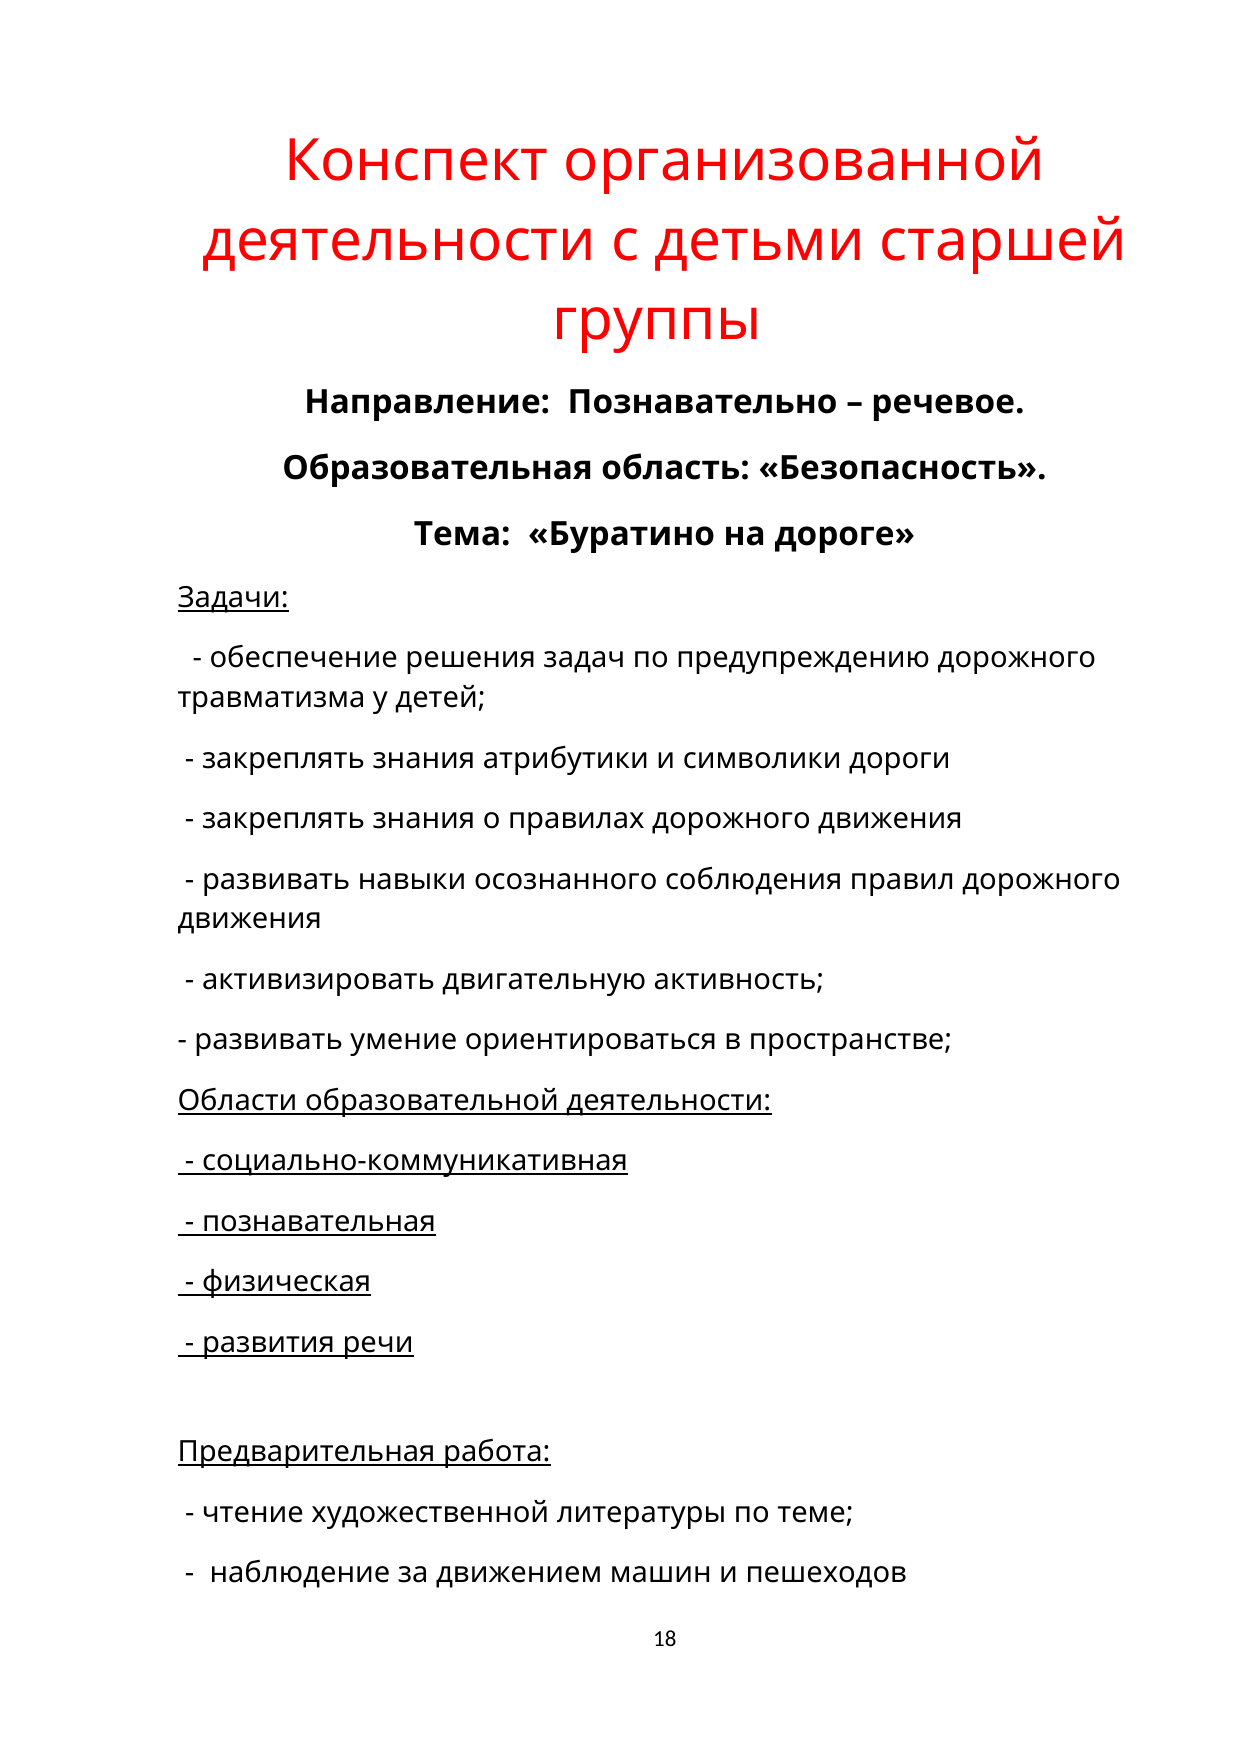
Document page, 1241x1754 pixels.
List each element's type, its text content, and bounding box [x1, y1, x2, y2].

text - активизировать двигательную активность; [177, 958, 1152, 998]
text - развития речи [177, 1321, 1152, 1361]
text - познавательная [177, 1200, 1152, 1240]
text - физическая [177, 1261, 1152, 1300]
text - социально-коммуникативная [177, 1140, 1152, 1179]
text - закреплять знания о правилах дорожного движения [177, 797, 1152, 837]
text Предварительная работа: [177, 1431, 1152, 1470]
text Задачи: [177, 576, 1152, 616]
text - обеспечение решения задач по предупреждению дорожного травматизма у детей; [177, 637, 1152, 716]
text - чтение художественной литературы по теме; [177, 1491, 1152, 1531]
text - развивать навыки осознанного соблюдения правил дорожного движения [177, 858, 1152, 937]
text - закреплять знания атрибутики и символики дороги [177, 737, 1152, 777]
text Области образовательной деятельности: [177, 1079, 1152, 1119]
text - наблюдение за движением машин и пешеходов [177, 1552, 1152, 1591]
text Направление: Познавательно – речевое. [177, 377, 1152, 423]
text Образовательная область: «Безопасность». [177, 444, 1152, 489]
text Конспект организованной деятельности с детьми старшей группы [177, 118, 1152, 357]
text - развивать умение ориентироваться в пространстве; [177, 1019, 1152, 1058]
text Тема: «Буратино на дороге» [177, 510, 1152, 555]
